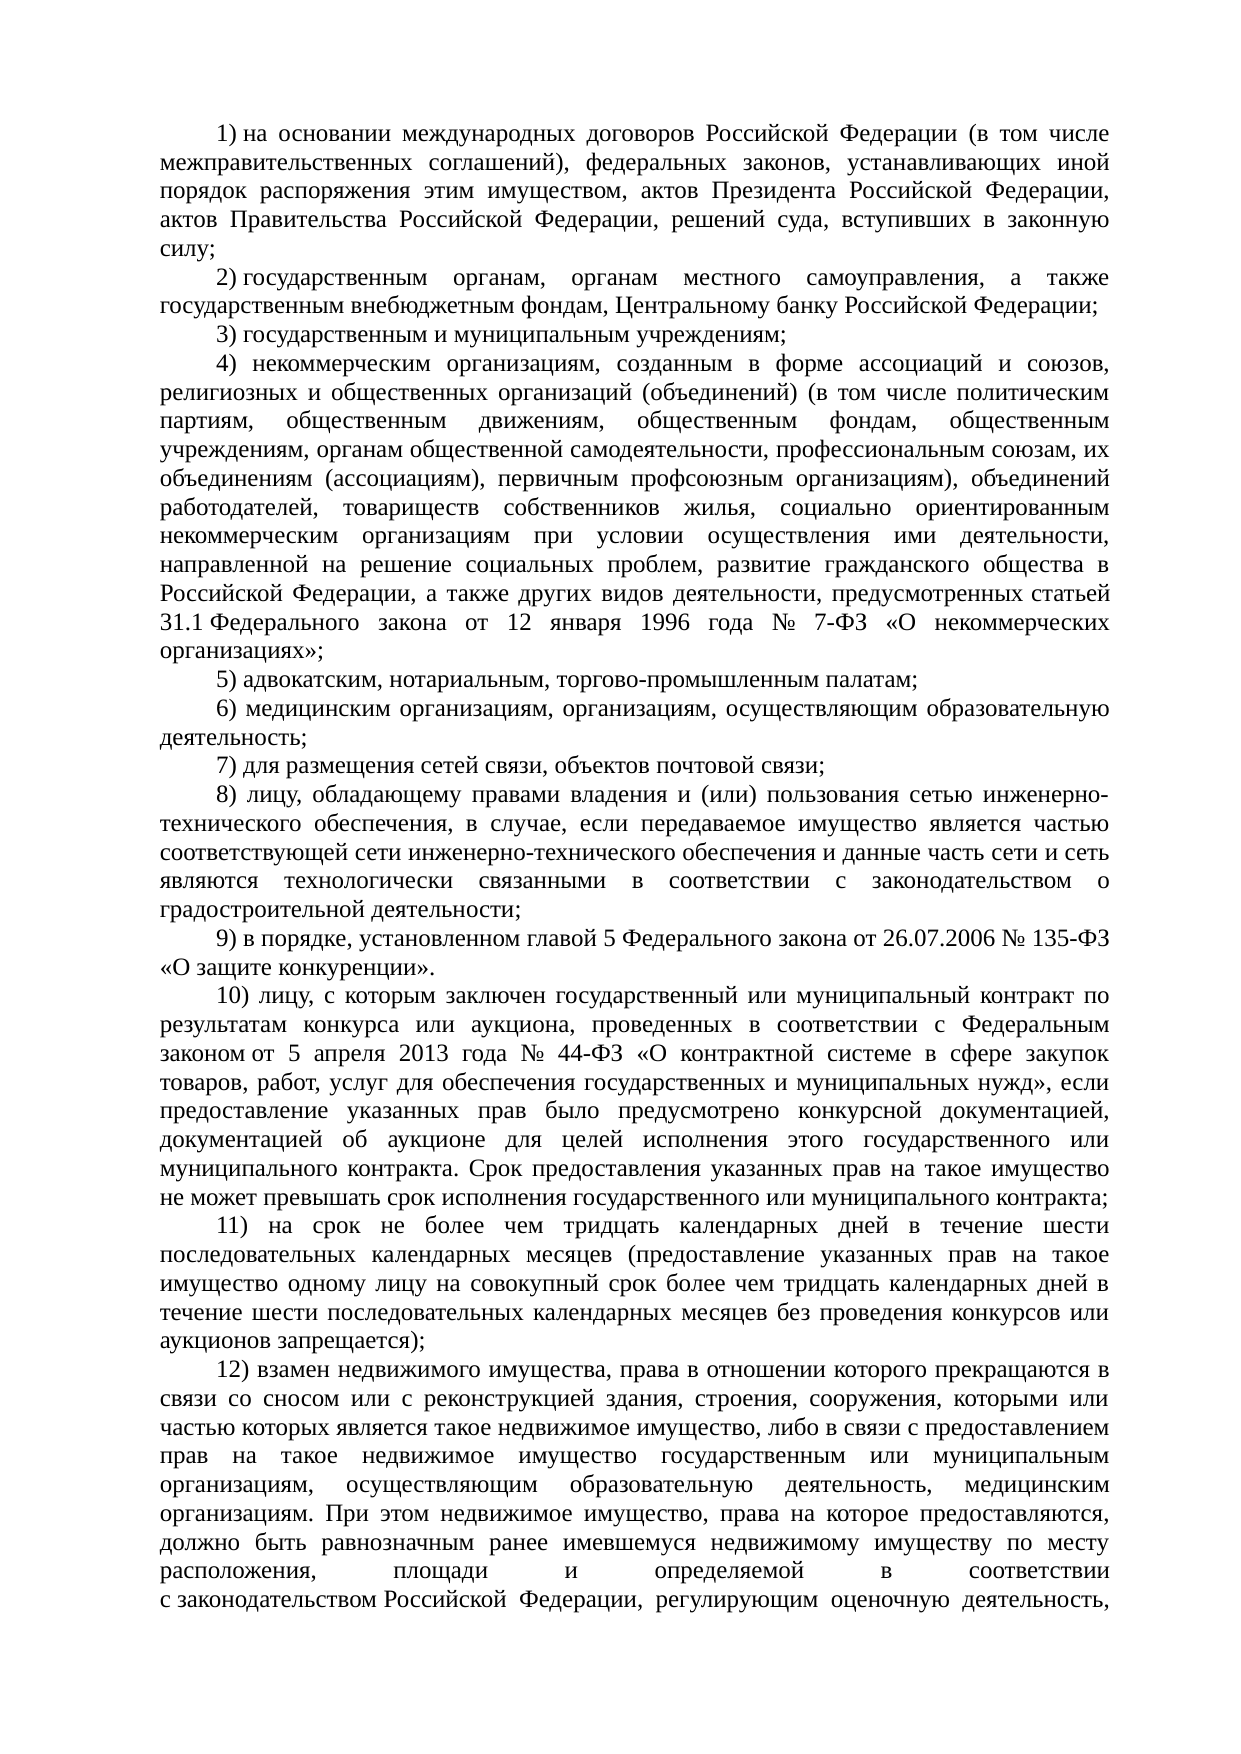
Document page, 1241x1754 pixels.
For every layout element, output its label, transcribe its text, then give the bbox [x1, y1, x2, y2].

text 9) в порядке, установленном главой 5 Федерального закона от 26.07.2006 № 135-ФЗ «О защите конкуренции». [159, 923, 1110, 981]
text 8) лицу, обладающему правами владения и (или) пользования сетью инженерно-технического обеспечения, в случае, если передаваемое имущество является частью соответствующей сети инженерно-технического обеспечения и данные часть сети и сеть являются технологически связанными в соответствии с законодательством о градостроительной деятельности; [159, 779, 1110, 923]
text 11) на срок не более чем тридцать календарных дней в течение шести последовательных календарных месяцев (предоставление указанных прав на такое имущество одному лицу на совокупный срок более чем тридцать календарных дней в течение шести последовательных календарных месяцев без проведения конкурсов или аукционов запрещается); [159, 1211, 1110, 1354]
text 10) лицу, с которым заключен государственный или муниципальный контракт по результатам конкурса или аукциона, проведенных в соответствии с Федеральным законом от 5 апреля 2013 года № 44-ФЗ «О контрактной системе в сфере закупок товаров, работ, услуг для обеспечения государственных и муниципальных нужд», если предоставление указанных прав было предусмотрено конкурсной документацией, документацией об аукционе для целей исполнения этого государственного или муниципального контракта. Срок предоставления указанных прав на такое имущество не может превышать срок исполнения государственного или муниципального контракта; [159, 981, 1110, 1211]
text 1)​ на основании международных договоров Российской Федерации (в том числе межправительственных соглашений), федеральных законов, устанавливающих иной порядок распоряжения этим имуществом, актов Президента Российской Федерации, актов Правительства Российской Федерации, решений суда, вступивших в законную силу; [159, 118, 1110, 262]
text 3) государственным и муниципальным учреждениям; [159, 319, 1110, 348]
text 6) медицинским организациям, организациям, осуществляющим образовательную деятельность; [159, 693, 1110, 751]
text 4) некоммерческим организациям, созданным в форме ассоциаций и союзов, религиозных и общественных организаций (объединений) (в том числе политическим партиям, общественным движениям, общественным фондам, общественным учреждениям, органам общественной самодеятельности, профессиональным союзам, их объединениям (ассоциациям), первичным профсоюзным организациям), объединений работодателей, товариществ собственников жилья, социально ориентированным некоммерческим организациям при условии осуществления ими деятельности, направленной на решение социальных проблем, развитие гражданского общества в Российской Федерации, а также других видов деятельности, предусмотренных статьей 31.1 Федерального закона от 12 января 1996 года № 7-ФЗ «О некоммерческих организациях»; [159, 348, 1110, 664]
text 5) адвокатским, нотариальным, торгово-промышленным палатам; [159, 664, 1110, 693]
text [159, 1354, 1110, 1613]
text 7) для размещения сетей связи, объектов почтовой связи; [159, 751, 1110, 779]
text 2)​ государственным органам, органам местного самоуправления, а также государственным внебюджетным фондам, Центральному банку Российской Федерации; [159, 262, 1110, 319]
